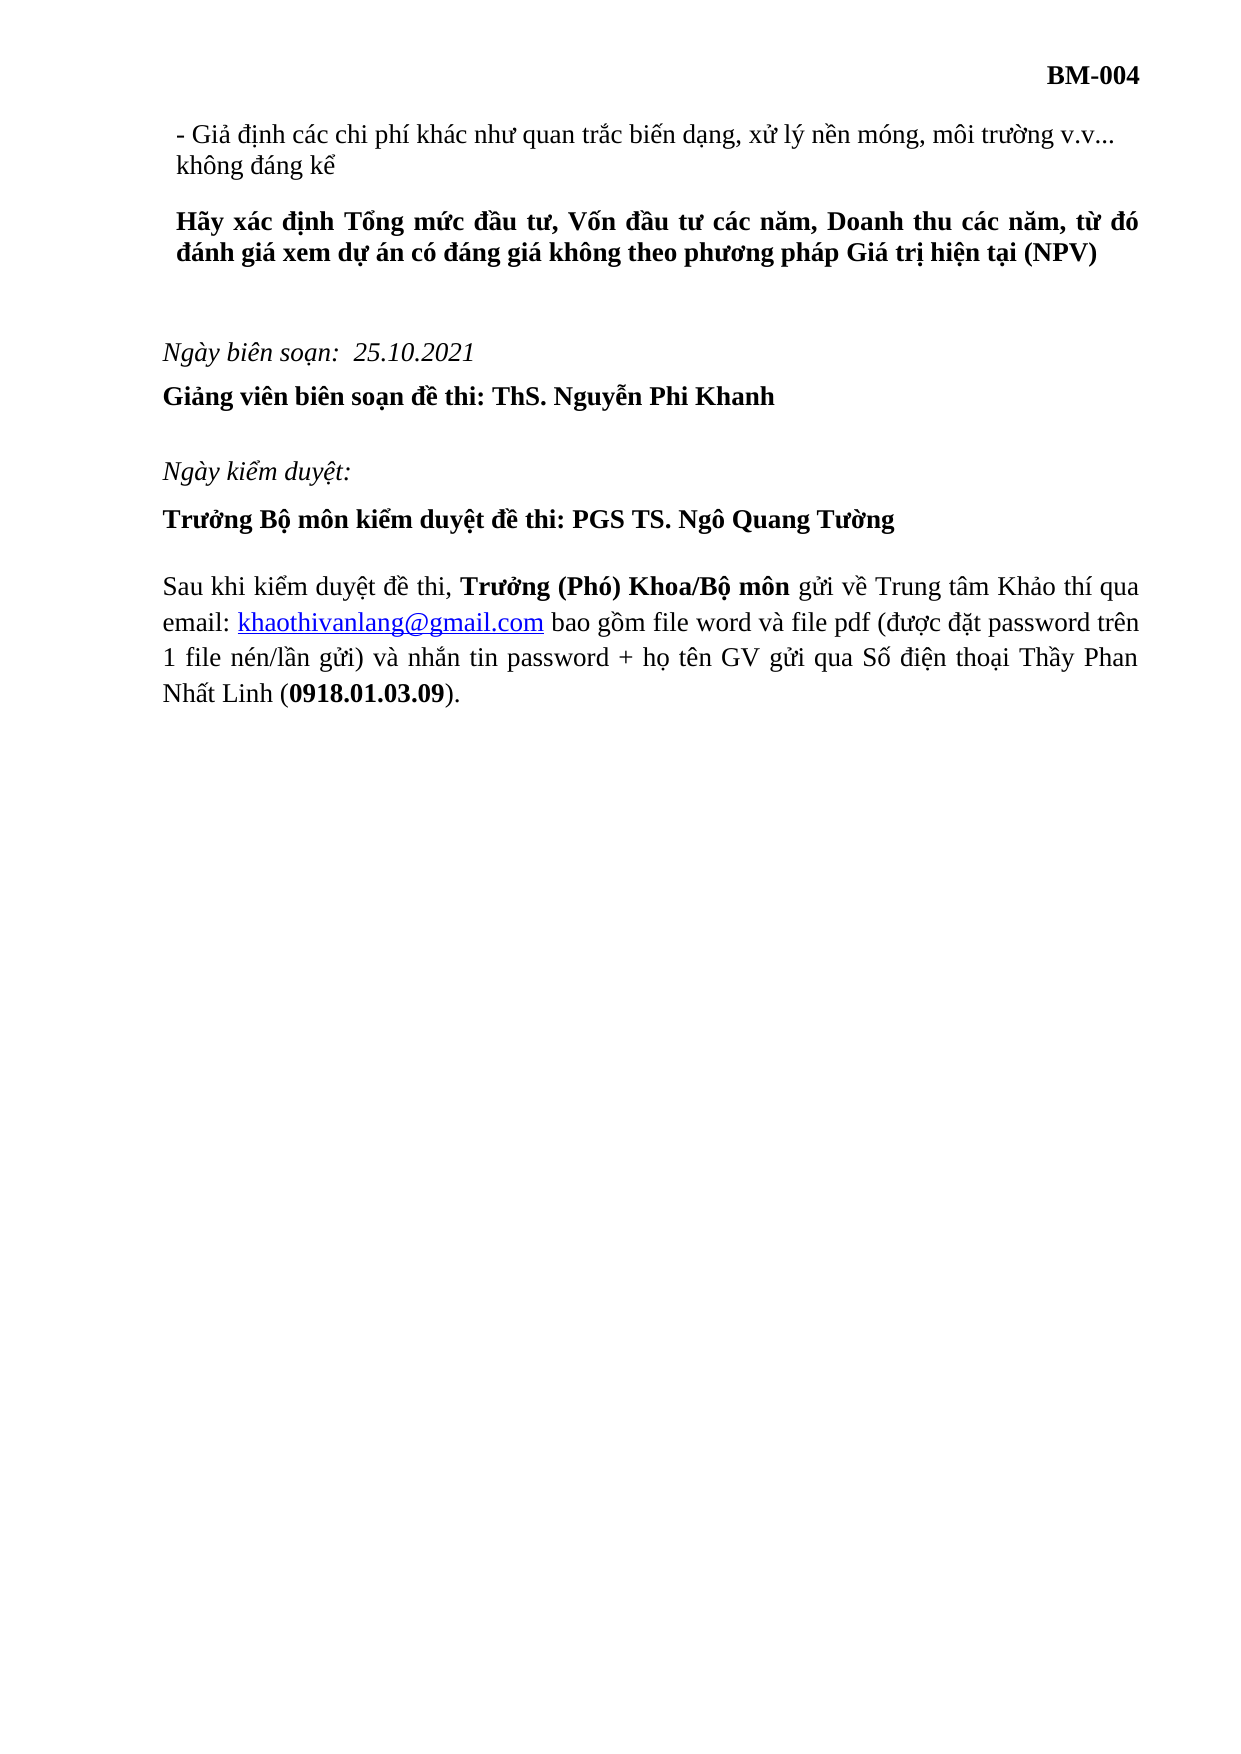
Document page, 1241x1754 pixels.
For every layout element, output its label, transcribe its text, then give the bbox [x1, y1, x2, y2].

text Trưởng Bộ môn kiểm duyệt đề thi: PGS TS. Ngô Quang Tường [162, 503, 1140, 534]
text Ngày kiểm duyệt: [162, 455, 1140, 486]
text Giảng viên biên soạn đề thi: ThS. Nguyễn Phi Khanh [162, 380, 1140, 411]
text Sau khi kiểm duyệt đề thi, Trưởng (Phó) Khoa/Bộ môn gửi về Trung tâm Khảo thí qua email: khaothivanlang@gmail.com bao gồm file word và file pdf (được đặt password trên 1 file nén/lần gửi) và nhắn tin password + họ tên GV gửi qua Số điện thoại Thầy Phan Nhất Linh (0918.01.03.09). [162, 570, 1140, 708]
text Hãy xác định Tổng mức đầu tư, Vốn đầu tư các năm, Doanh thu các năm, từ đó đánh giá xem dự án có đáng giá không theo phương pháp Giá trị hiện tại (NPV) [176, 205, 1140, 268]
text Ngày biên soạn: 25.10.2021 [162, 336, 1140, 367]
text - Giả định các chi phí khác như quan trắc biến dạng, xử lý nền móng, môi trường v.v... không đáng kể [176, 118, 1140, 180]
